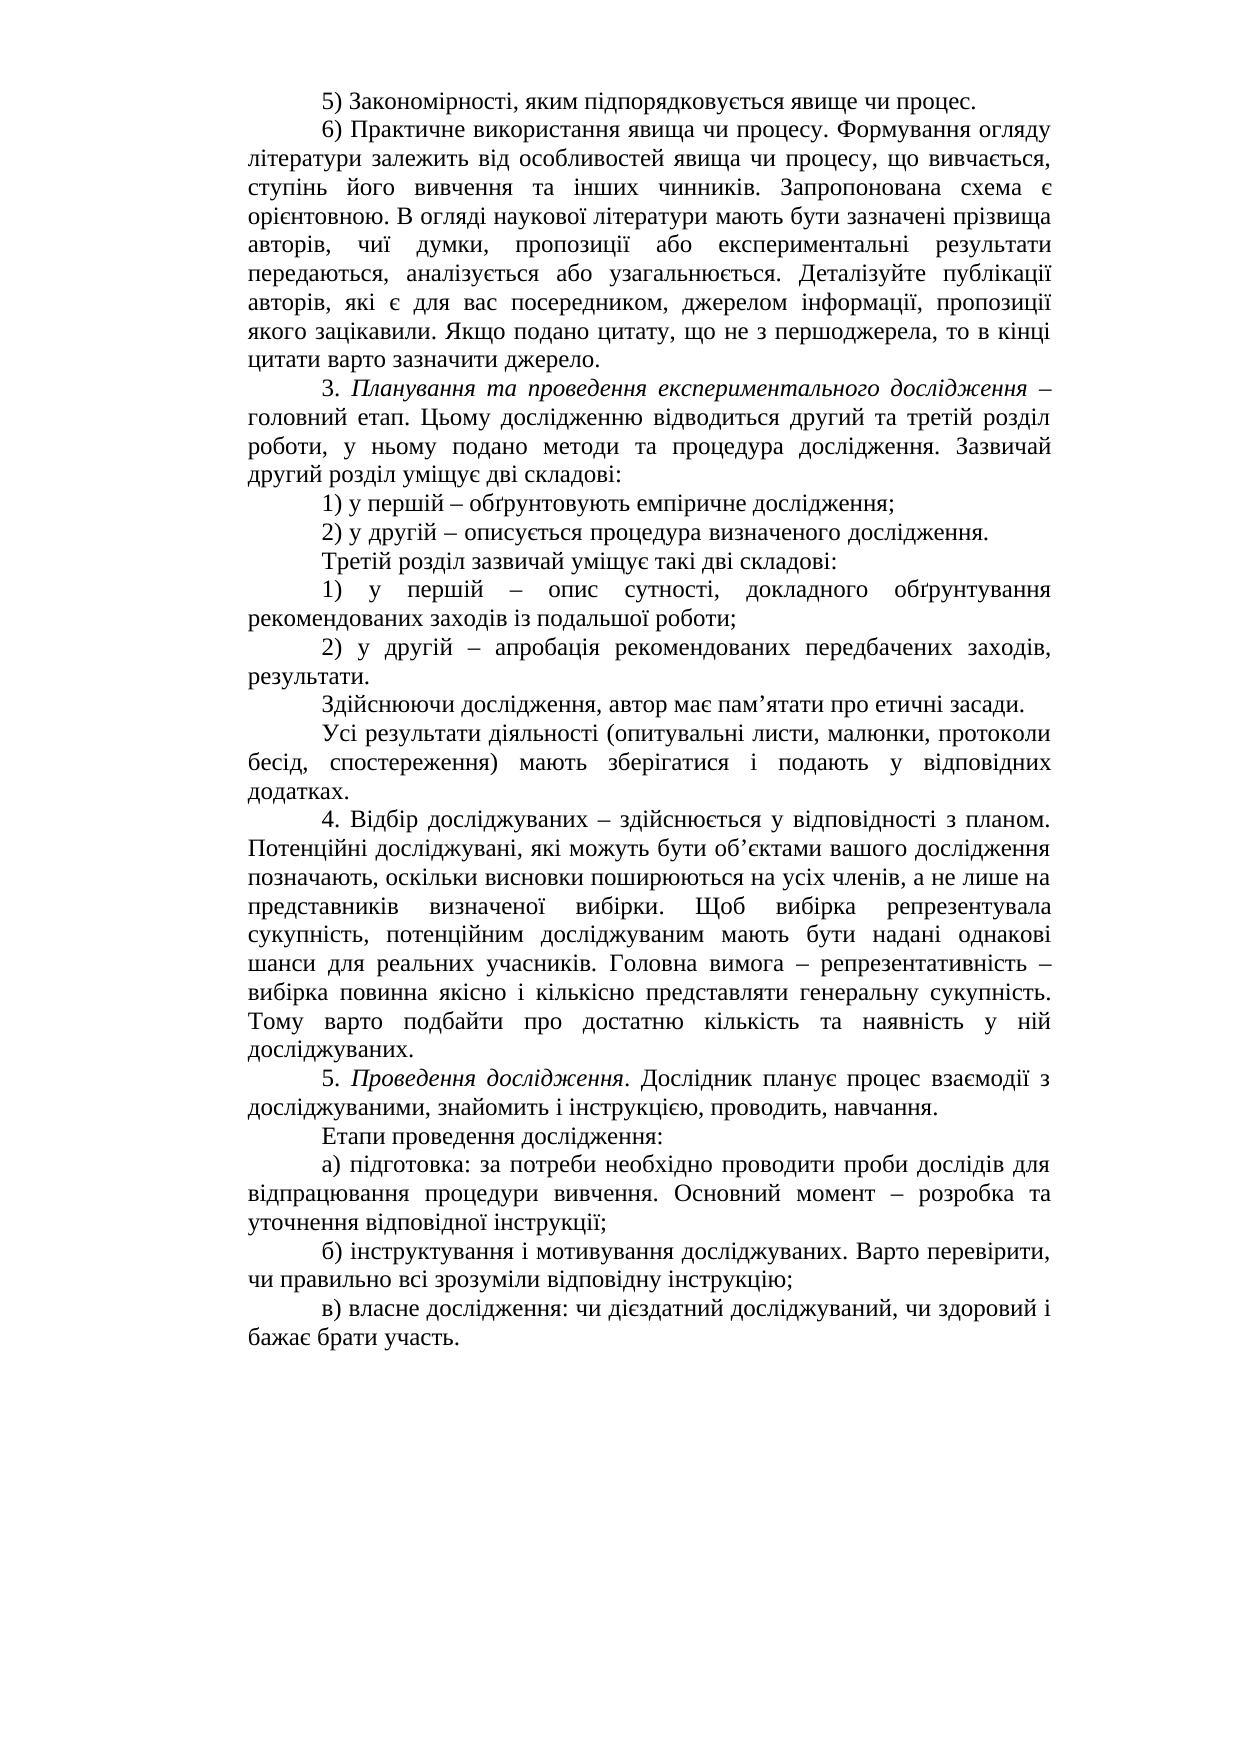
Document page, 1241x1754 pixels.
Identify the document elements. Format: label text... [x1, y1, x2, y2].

text б) інструктування і мотивування досліджуваних. Варто перевірити, чи правильно всі зрозуміли відповідну інструкцію; [248, 1236, 1051, 1293]
list Відбір досліджуваних – здійснюється у відповідності з планом. Потенційні досліджувані, які можуть бути об’єктами вашого дослідження позначають, оскільки висновки поширюються на усіх членів, а не лише на представників визначеної вибірки. Щоб вибірка репрезентувала сукупність, потенційним досліджуваним мають бути надані однакові шанси для реальних учасників. Головна вимога – репрезентативність – вибірка повинна якісно і кількісно представляти генеральну сукупність. Тому варто подбайти про достатню кількість та наявність у ній досліджуваних. [248, 804, 1051, 1063]
list у першій – опис сутності, докладного обґрунтування рекомендованих заходів із подальшої роботи; [248, 574, 1051, 632]
list Практичне використання явища чи процесу. Формування огляду літератури залежить від особливостей явища чи процесу, що вивчається, ступінь його вивчення та інших чинників. Запропонована схема є орієнтовною. В огляді наукової літератури мають бути зазначені прізвища авторів, чиї думки, пропозиції або експериментальні результати передаються, аналізується або узагальнюється. Деталізуйте публікації авторів, які є для вас посередником, джерелом інформації, пропозиції якого зацікавили. Якщо подано цитату, що не з першоджерела, то в кінці цитати варто зазначити джерело. [248, 114, 1052, 373]
list у другій – описується процедура визначеного дослідження. Третій розділ зазвичай уміщує такі дві складові: [321, 517, 989, 574]
list Проведення дослідження. Дослідник планує процес взаємодії з досліджуваними, знайомить і інструкцією, проводить, навчання. [248, 1063, 1051, 1121]
list Закономірності, яким підпорядковується явище чи процес. [321, 86, 1065, 114]
text Здійснюючи дослідження, автор має пам’ятати про етичні засади. [321, 689, 1065, 718]
text Етапи проведення дослідження: [321, 1121, 1065, 1149]
list у другій – апробація рекомендованих передбачених заходів, результати. [248, 632, 1051, 689]
text в) власне дослідження: чи дієздатний досліджуваний, чи здоровий і бажає брати участь. [248, 1293, 1051, 1351]
text Усі результати діяльності (опитувальні листи, малюнки, протоколи бесід, спостереження) мають зберігатися і подають у відповідних додатках. [248, 718, 1051, 804]
text а) підготовка: за потреби необхідно проводити проби дослідів для відпрацювання процедури вивчення. Основний момент – розробка та уточнення відповідної інструкції; [248, 1149, 1051, 1236]
list у першій – обґрунтовують емпіричне дослідження; [321, 488, 1065, 517]
list Планування та проведення експериментального дослідження – головний етап. Цьому дослідженню відводиться другий та третій розділ роботи, у ньому подано методи та процедура дослідження. Зазвичай другий розділ уміщує дві складові: [248, 373, 1051, 488]
